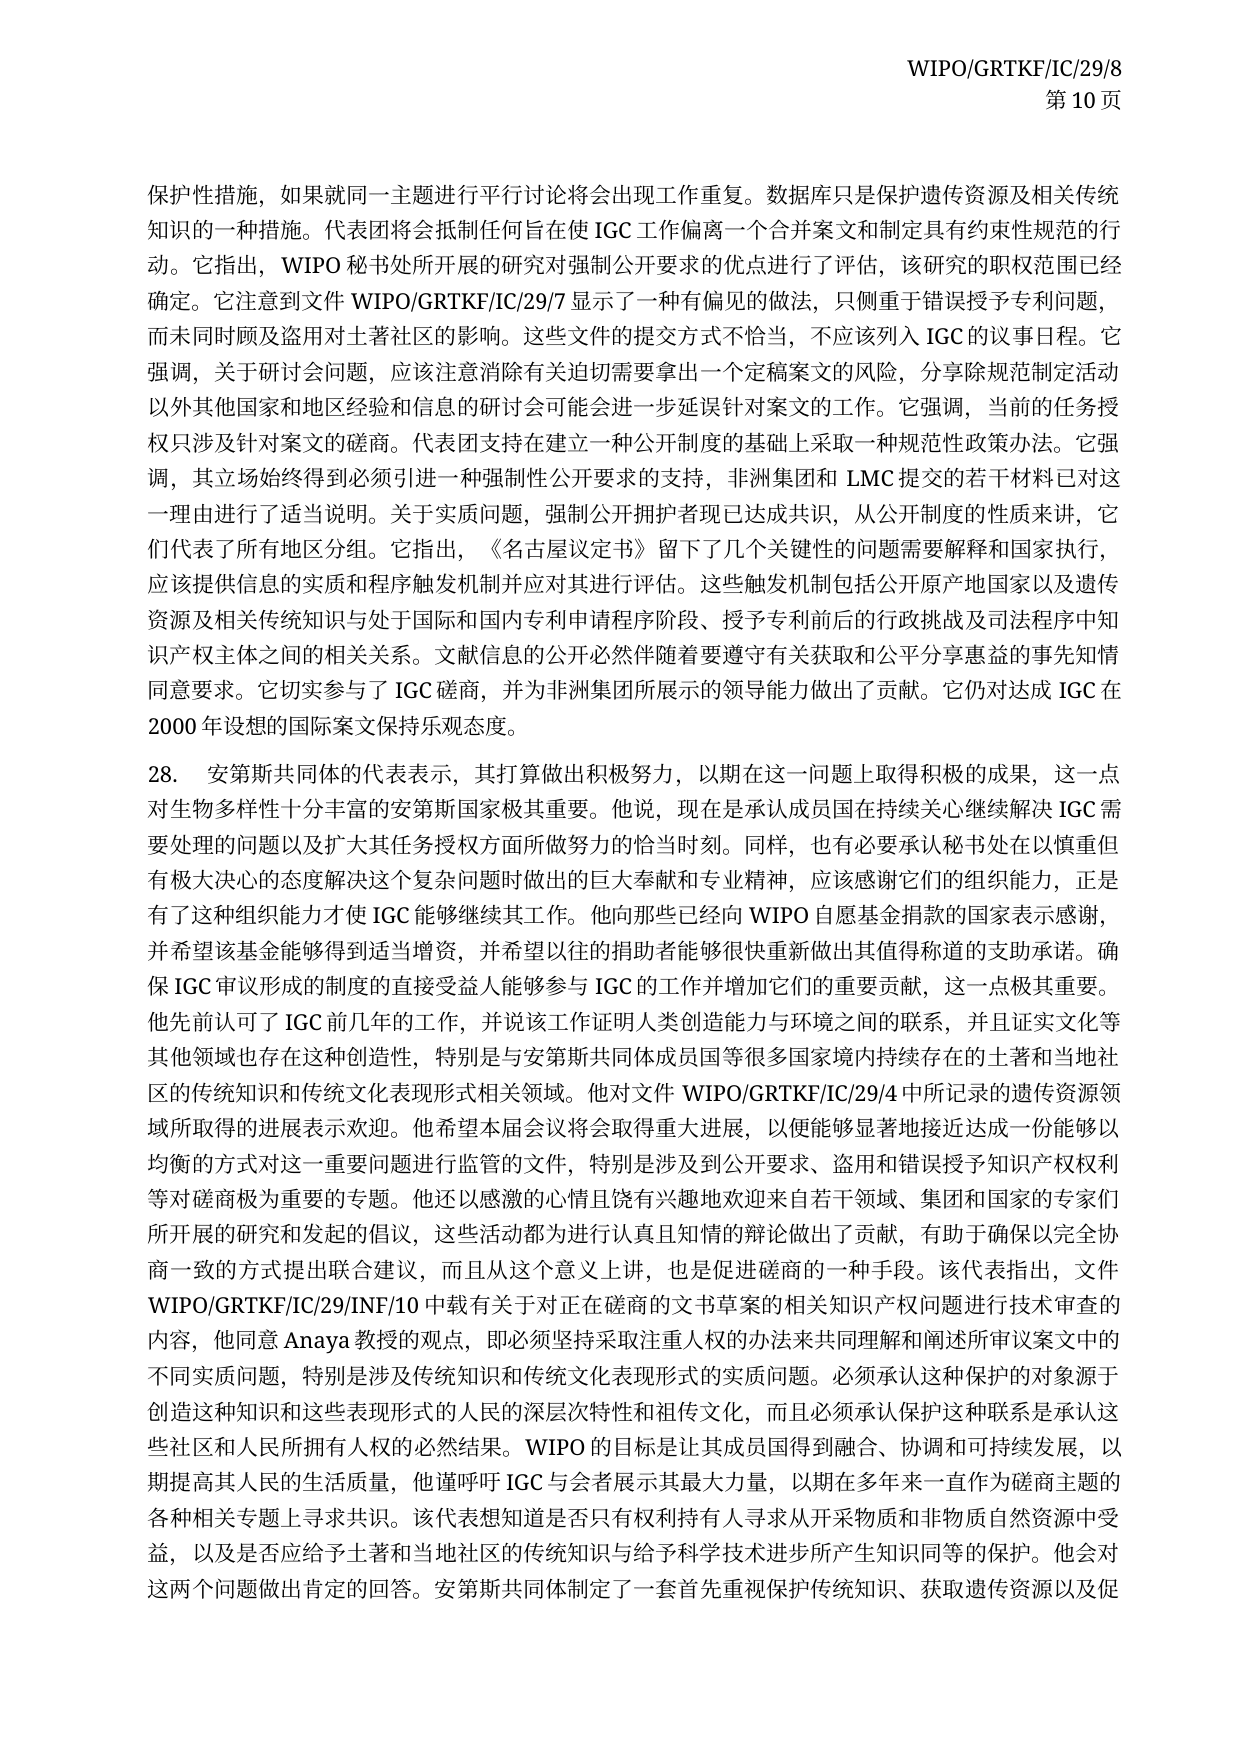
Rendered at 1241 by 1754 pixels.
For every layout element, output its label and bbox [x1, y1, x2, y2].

list [148, 174, 1122, 741]
list [148, 753, 1122, 1603]
